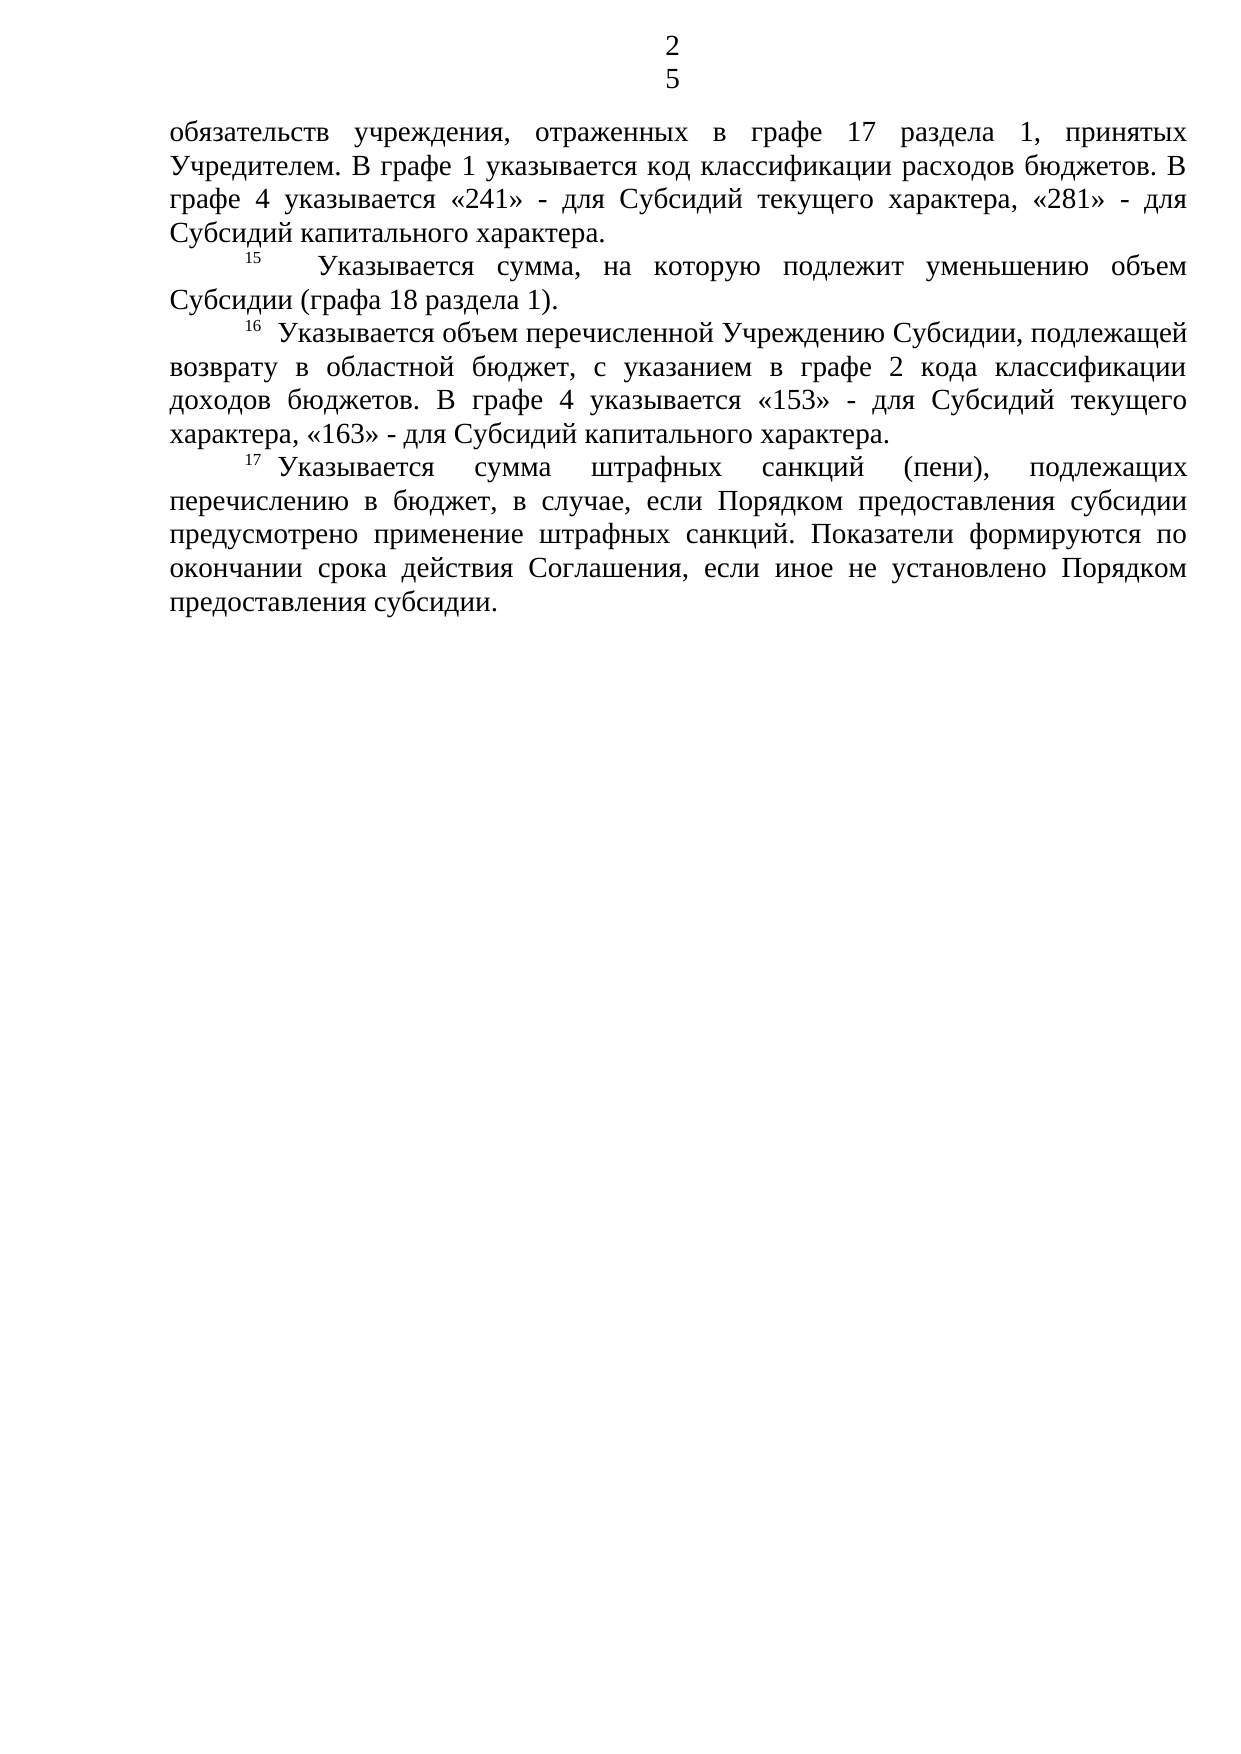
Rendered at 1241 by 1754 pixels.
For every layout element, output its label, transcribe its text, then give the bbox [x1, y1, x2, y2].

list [169, 114, 1188, 248]
list Указывается сумма штрафных санкций (пени), подлежащих перечислению в бюджет, в случае, если Порядком предоставления субсидии предусмотрено применение штрафных санкций. Показатели формируются по окончании срока действия Соглашения, если иное не установлено Порядком предоставления субсидии. [169, 449, 1188, 617]
list Указывается сумма, на которую подлежит уменьшению объем Субсидии (графа 18 раздела 1). [169, 248, 1188, 315]
list Указывается объем перечисленной Учреждению Субсидии, подлежащей возврату в областной бюджет, с указанием в графе 2 кода классификации доходов бюджетов. В графе 4 указывается «153» - для Субсидий текущего характера, «163» - для Субсидий капитального характера. [169, 315, 1188, 449]
